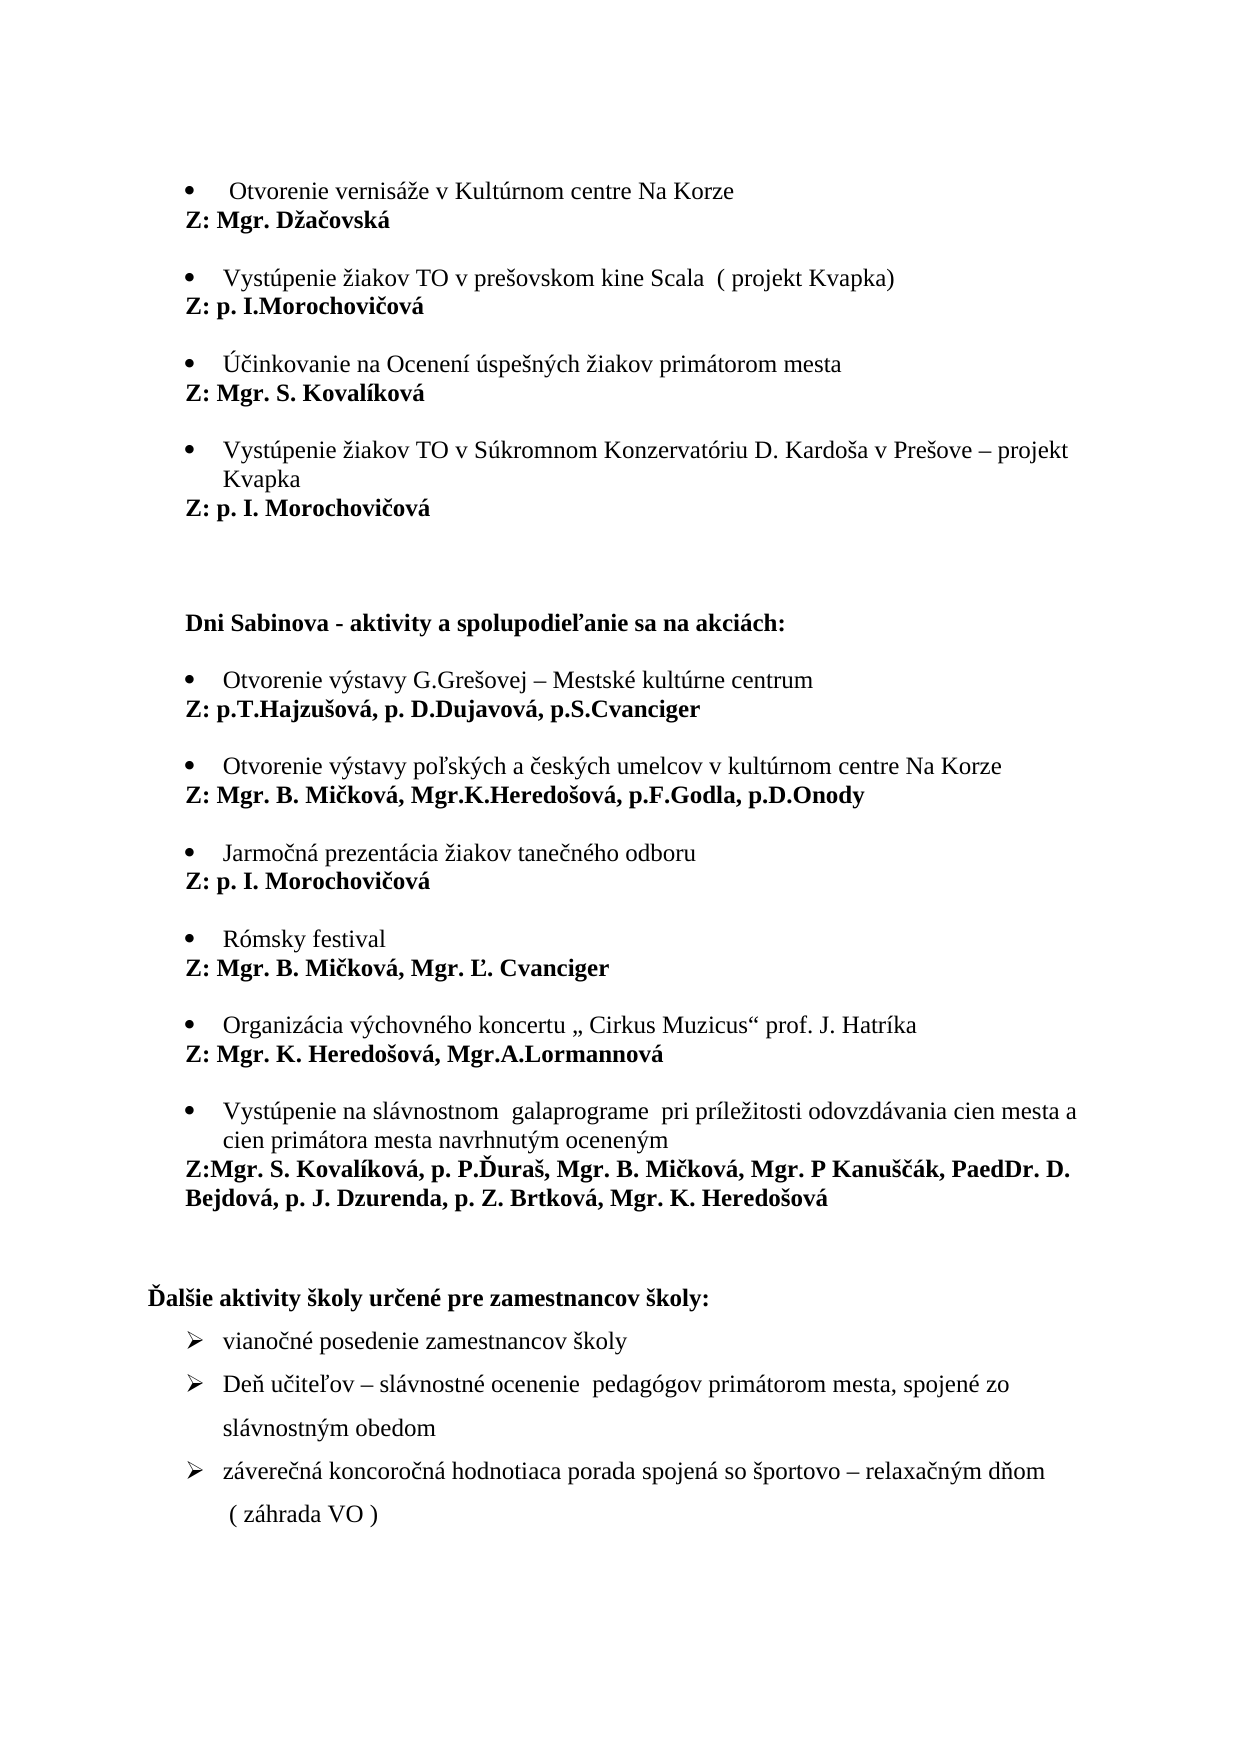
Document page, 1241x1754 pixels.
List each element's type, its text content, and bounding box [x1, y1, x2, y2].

list Organizácia výchovného koncertu „ Cirkus Muzicus“ prof. J. Hatríka [185, 1010, 1093, 1039]
text Z: Mgr. B. Mičková, Mgr.K.Heredošová, p.F.Godla, p.D.Onody [185, 780, 1093, 809]
list záverečná koncoročná hodnotiaca porada spojená so športovo – relaxačným dňom [185, 1456, 1093, 1484]
list Vystúpenie žiakov TO v prešovskom kine Scala ( projekt Kvapka) [185, 263, 1093, 291]
text Z: p.T.Hajzušová, p. D.Dujavová, p.S.Cvanciger [185, 694, 1093, 723]
text Dni Sabinova - aktivity a spolupodieľanie sa na akciách: [185, 608, 1093, 636]
text Z: Mgr. B. Mičková, Mgr. Ľ. Cvanciger [185, 953, 1093, 981]
text Z:Mgr. S. Kovalíková, p. P.Ďuraš, Mgr. B. Mičková, Mgr. P Kanuščák, PaedDr. D. Bejdová, p. J. Dzurenda, p. Z. Brtková, Mgr. K. Heredošová [185, 1154, 1093, 1211]
text Z: p. I.Morochovičová [185, 291, 1093, 320]
text Z: Mgr. Džačovská [185, 205, 1093, 234]
text Z: p. I. Morochovičová [185, 866, 1093, 895]
text ( záhrada VO ) [223, 1499, 1093, 1528]
list Otvorenie výstavy poľských a českých umelcov v kultúrnom centre Na Korze [185, 751, 1093, 780]
list Otvorenie vernisáže v Kultúrnom centre Na Korze [185, 176, 1093, 205]
list Deň učiteľov – slávnostné ocenenie pedagógov primátorom mesta, spojené zo slávnostným obedom [185, 1369, 1093, 1441]
text Z: Mgr. S. Kovalíková [185, 378, 1093, 406]
list Účinkovanie na Ocenení úspešných žiakov primátorom mesta [185, 349, 1093, 378]
list vianočné posedenie zamestnancov školy [185, 1326, 1093, 1355]
list Otvorenie výstavy G.Grešovej – Mestské kultúrne centrum [185, 665, 1093, 694]
text Ďalšie aktivity školy určené pre zamestnancov školy: [148, 1283, 1093, 1312]
text Z: Mgr. K. Heredošová, Mgr.A.Lormannová [185, 1039, 1093, 1068]
list Vystúpenie žiakov TO v Súkromnom Konzervatóriu D. Kardoša v Prešove – projekt Kvapka [185, 435, 1093, 493]
text Z: p. I. Morochovičová [185, 493, 1093, 521]
list Vystúpenie na slávnostnom galaprograme pri príležitosti odovzdávania cien mesta a cien primátora mesta navrhnutým oceneným [185, 1096, 1093, 1154]
list Jarmočná prezentácia žiakov tanečného odboru [185, 838, 1093, 866]
list Rómsky festival [185, 924, 1093, 953]
